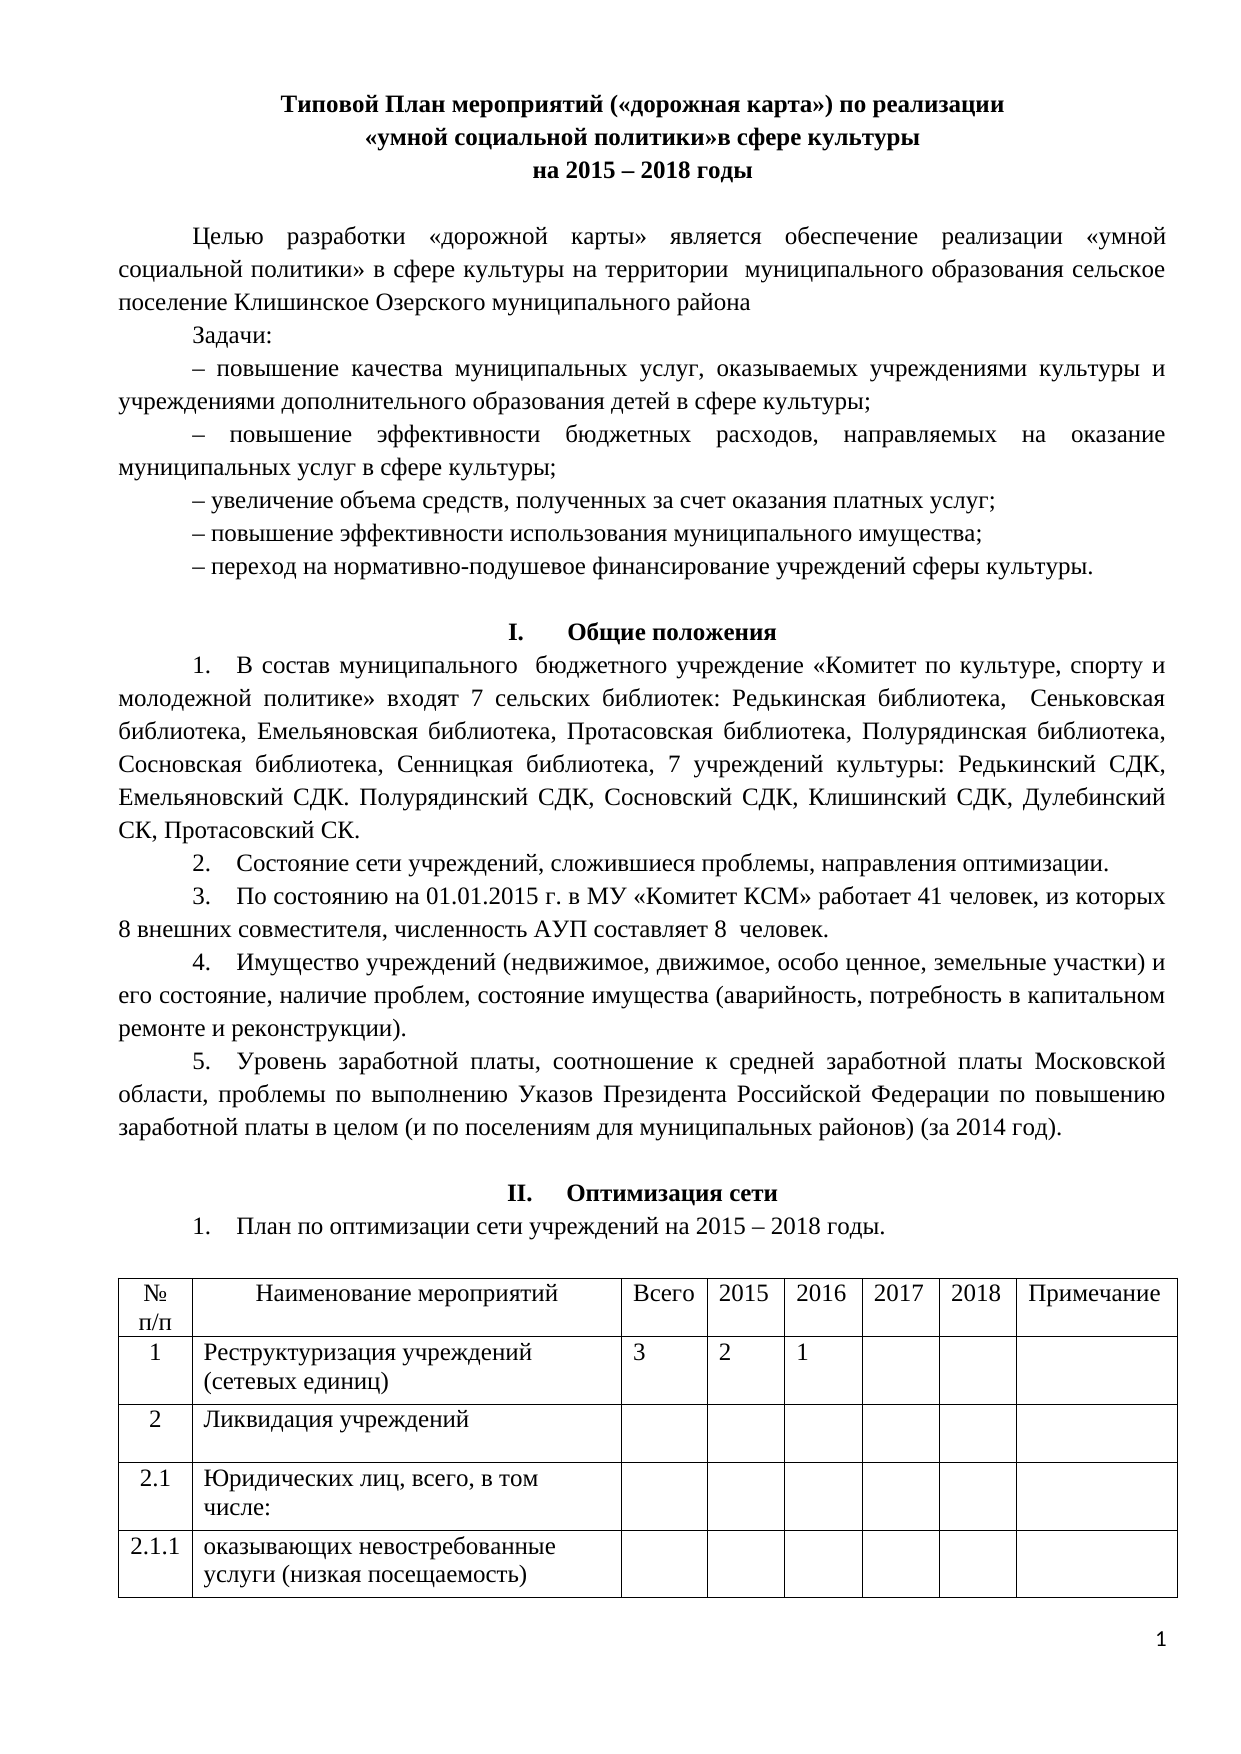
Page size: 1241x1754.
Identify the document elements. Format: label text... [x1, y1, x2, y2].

table_header Всего [622, 1279, 707, 1336]
table_cell [708, 1531, 784, 1597]
text Целью разработки «дорожной карты» является обеспечение реализации «умной социальной политики» в сфере культуры на территории муниципального образования сельское поселение Клишинское Озерского муниципального района [118, 221, 1167, 316]
table_cell 3 [622, 1337, 707, 1403]
table_cell [940, 1405, 1016, 1462]
text – повышение эффективности бюджетных расходов, направляемых на оказание муниципальных услуг в сфере культуры; [118, 419, 1167, 481]
table_cell [785, 1405, 862, 1462]
text – переход на нормативно-подушевое финансирование учреждений сферы культуры. [118, 551, 1167, 580]
list По состоянию на 01.01.2015 г. в МУ «Комитет КСМ» работает 41 человек, из которых 8 внешних совместителя, численность АУП составляет 8 человек. [118, 881, 1167, 943]
list В состав муниципального бюджетного учреждение «Комитет по культуре, спорту и молодежной политике» входят 7 сельских библиотек: Редькинская библиотека, Сеньковская библиотека, Емельяновская библиотека, Протасовская библиотека, Полурядинская библиотека, Сосновская библиотека, Сенницкая библиотека, 7 учреждений культуры: Редькинский СДК, Емельяновский СДК. Полурядинский СДК, Сосновский СДК, Клишинский СДК, Дулебинский СК, Протасовский СК. [118, 650, 1167, 844]
text – повышение эффективности использования муниципального имущества; [118, 518, 1167, 547]
text – повышение качества муниципальных услуг, оказываемых учреждениями культуры и учреждениями дополнительного образования детей в сфере культуры; [118, 353, 1167, 414]
list Общие положения [118, 617, 1167, 646]
table_cell [1017, 1463, 1177, 1530]
table_header 2017 [863, 1279, 939, 1336]
table_header Примечание [1017, 1279, 1177, 1336]
table_cell 2 [119, 1405, 192, 1462]
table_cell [193, 1531, 621, 1597]
table_header № п/п [119, 1279, 192, 1336]
table_cell [622, 1405, 707, 1462]
table_cell [785, 1531, 862, 1597]
table_cell [1017, 1337, 1177, 1403]
table_cell [708, 1405, 784, 1462]
table_cell [1017, 1531, 1177, 1597]
list Оптимизация сети [118, 1178, 1167, 1207]
text «умной социальной политики»в сфере культуры [118, 122, 1167, 150]
table_cell [622, 1463, 707, 1530]
table_header 2015 [708, 1279, 784, 1336]
table_cell 1 [119, 1337, 192, 1403]
table_cell [863, 1531, 939, 1597]
list Состояние сети учреждений, сложившиеся проблемы, направления оптимизации. [118, 848, 1167, 877]
table_header 2018 [940, 1279, 1016, 1336]
list План по оптимизации сети учреждений на 2015 – 2018 годы. [118, 1211, 1167, 1240]
table_cell [863, 1337, 939, 1403]
text на 2015 – 2018 годы [118, 155, 1167, 183]
table_cell [940, 1337, 1016, 1403]
table_cell 1 [785, 1337, 862, 1403]
table_cell [708, 1463, 784, 1530]
table_cell Реструктуризация учреждений (сетевых единиц) [193, 1337, 621, 1403]
table_header 2016 [785, 1279, 862, 1336]
table_cell [863, 1405, 939, 1462]
table_cell 2 [708, 1337, 784, 1403]
table_cell [1017, 1405, 1177, 1462]
table_header Наименование мероприятий [193, 1279, 621, 1336]
list Уровень заработной платы, соотношение к средней заработной платы Московской области, проблемы по выполнению Указов Президента Российской Федерации по повышению заработной платы в целом (и по поселениям для муниципальных районов) (за 2014 год). [118, 1046, 1167, 1141]
table_cell Ликвидация учреждений [193, 1405, 621, 1462]
table_cell [785, 1463, 862, 1530]
table_cell [940, 1463, 1016, 1530]
table_cell [863, 1463, 939, 1530]
table_cell [622, 1531, 707, 1597]
text Типовой План мероприятий («дорожная карта») по реализации [118, 89, 1167, 117]
table_cell Юридических лиц, всего, в том числе: [193, 1463, 621, 1530]
table_cell [940, 1531, 1016, 1597]
text Задачи: [118, 320, 1167, 348]
table_cell 2.1 [119, 1463, 192, 1530]
list Имущество учреждений (недвижимое, движимое, особо ценное, земельные участки) и его состояние, наличие проблем, состояние имущества (аварийность, потребность в капитальном ремонте и реконструкции). [118, 947, 1167, 1042]
text – увеличение объема средств, полученных за счет оказания платных услуг; [118, 485, 1167, 514]
table_cell 2.1.1 [119, 1531, 192, 1597]
